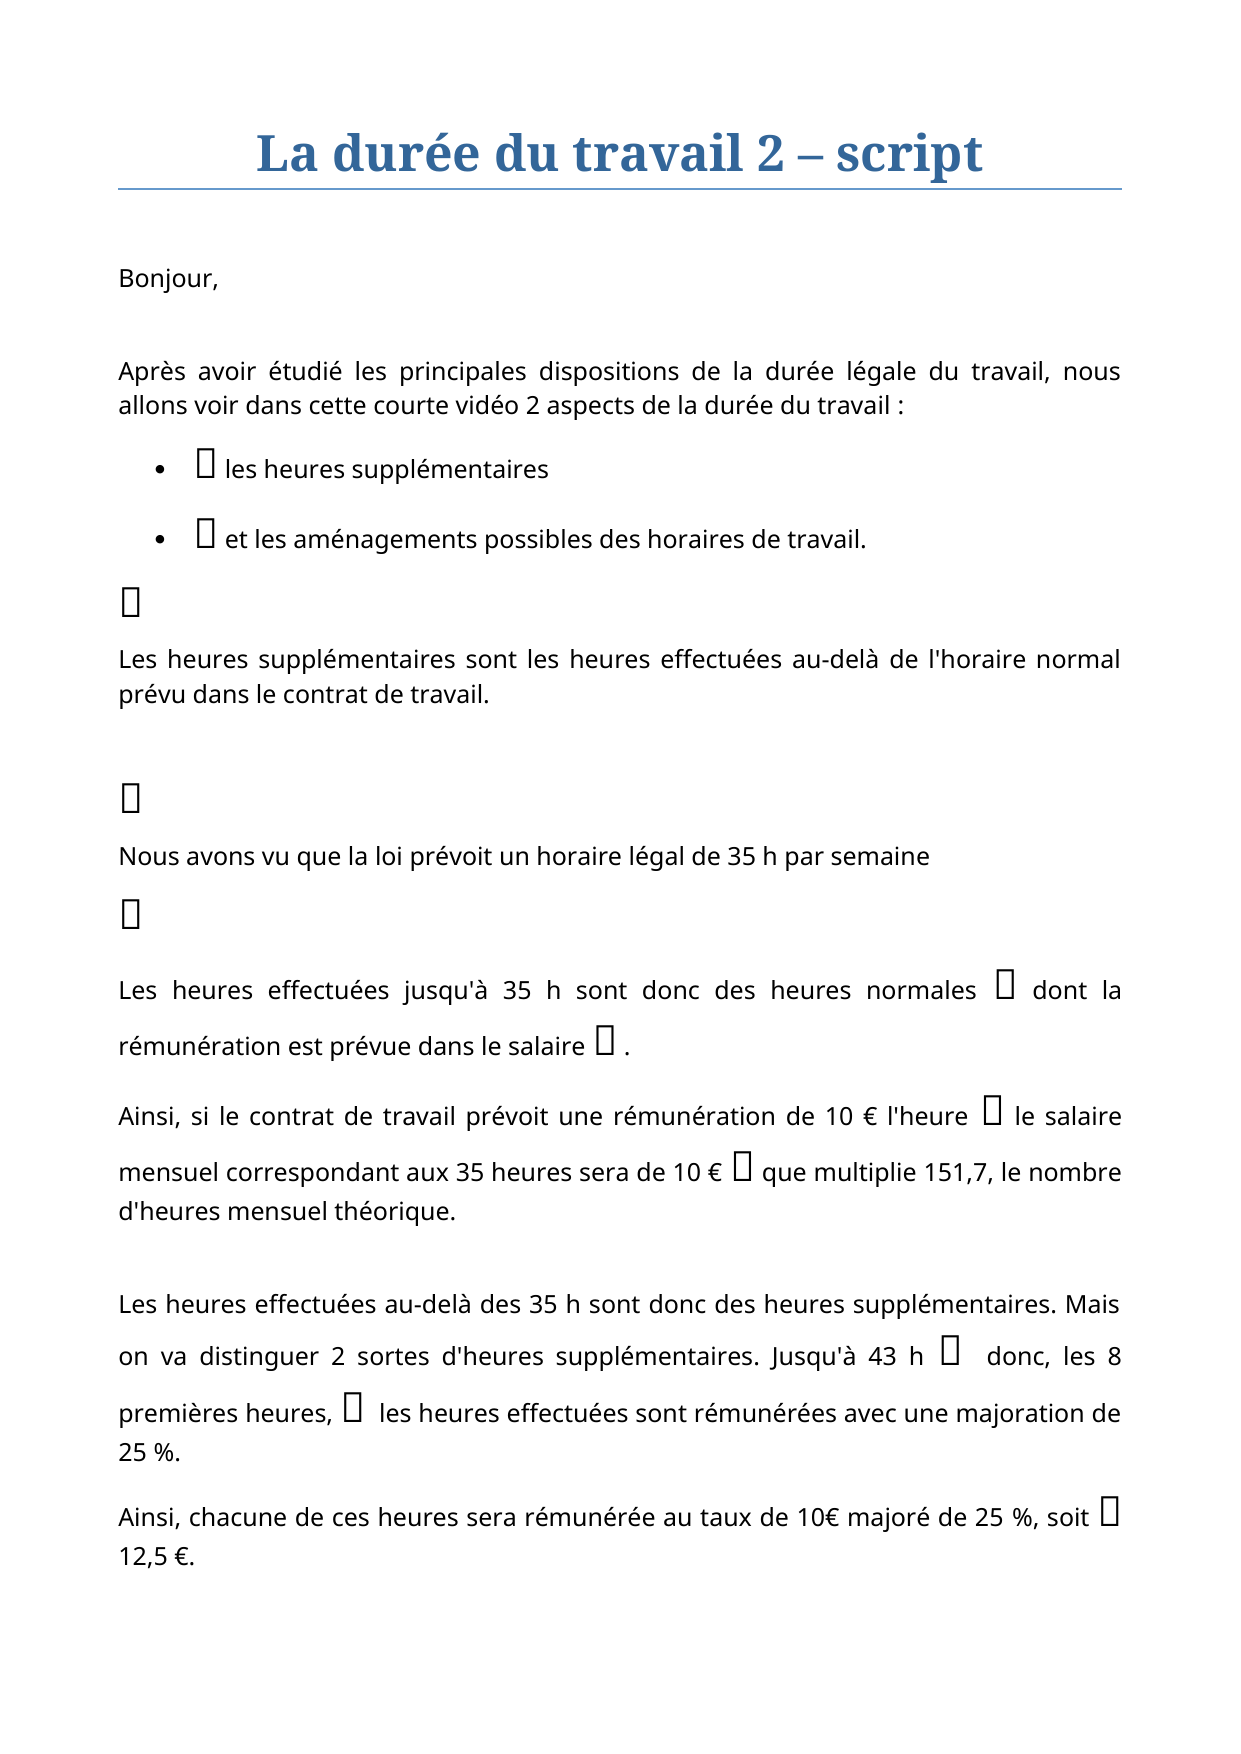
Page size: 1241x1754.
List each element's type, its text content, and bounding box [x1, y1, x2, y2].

list  les heures supplémentaires [156, 434, 1122, 491]
text  [118, 769, 1122, 826]
text Nous avons vu que la loi prévoit un horaire légal de 35 h par semaine [118, 839, 1122, 873]
list  et les aménagements possibles des horaires de travail. [156, 504, 1122, 560]
text  [118, 885, 1122, 942]
text Après avoir étudié les principales dispositions de la durée légale du travail, nous allons voir dans cette courte vidéo 2 aspects de la durée du travail : [118, 354, 1122, 422]
text Les heures supplémentaires sont les heures effectuées au-delà de l'horaire normal prévu dans le contrat de travail. [118, 642, 1122, 710]
text Les heures effectuées jusqu'à 35 h sont donc des heures normales  dont la rémunération est prévue dans le salaire  . [118, 954, 1122, 1068]
text Les heures effectuées au-delà des 35 h sont donc des heures supplémentaires. Mais on va distinguer 2 sortes d'heures supplémentaires. Jusqu'à 43 h  donc, les 8 premières heures,  les heures effectuées sont rémunérées avec une majoration de 25 %. [118, 1287, 1122, 1469]
text Bonjour, [118, 261, 1122, 295]
text  [118, 573, 1122, 630]
text Ainsi, si le contrat de travail prévoit une rémunération de 10 € l'heure  le salaire mensuel correspondant aux 35 heures sera de 10 €  que multiplie 151,7, le nombre d'heures mensuel théorique. [118, 1081, 1122, 1228]
text Ainsi, chacune de ces heures sera rémunérée au taux de 10€ majoré de 25 %, soit  12,5 €. [118, 1481, 1122, 1572]
text La durée du travail 2 – script [118, 118, 1122, 188]
